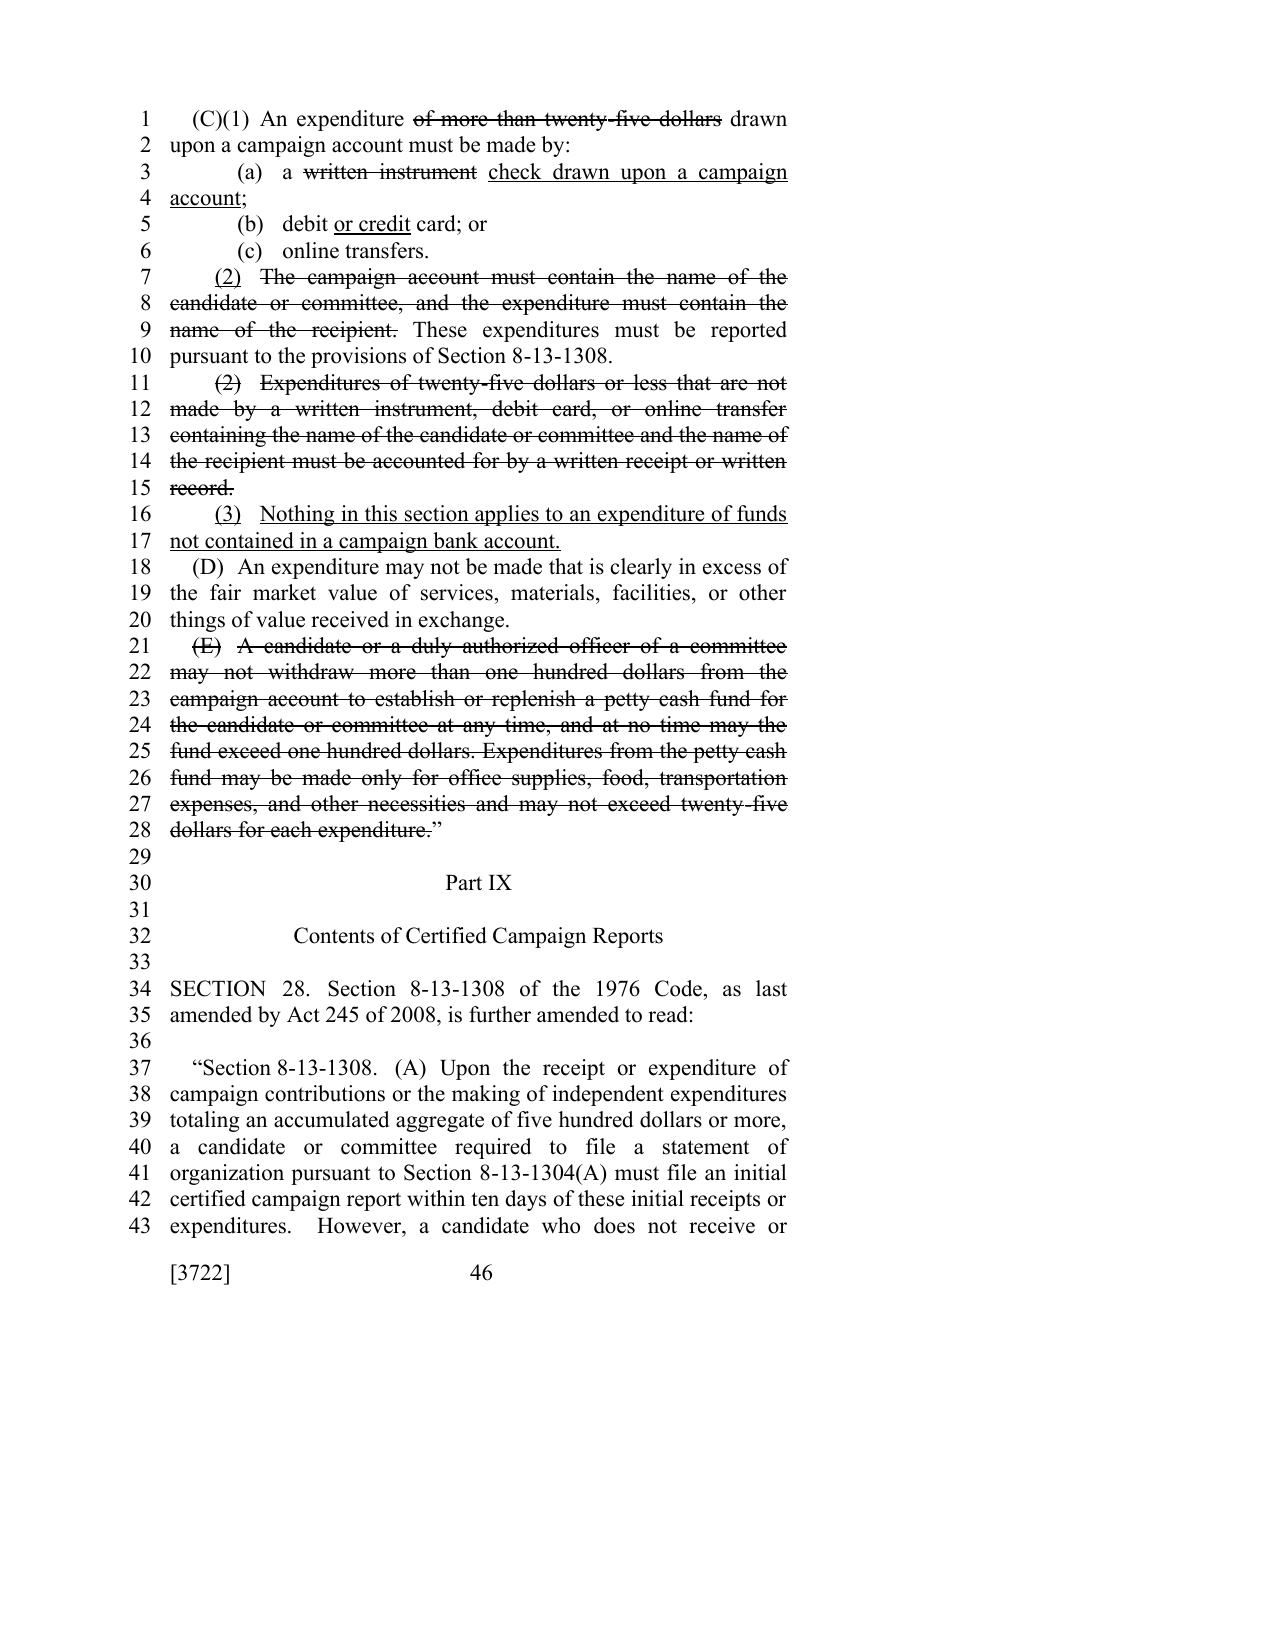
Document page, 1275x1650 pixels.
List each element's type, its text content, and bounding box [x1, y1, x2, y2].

text Contents of Certified Campaign Reports [169, 922, 787, 948]
text (2) The campaign account must contain the name of the candidate or committee, and the expenditure must contain the name of the recipient. These expenditures must be reported pursuant to the provisions of Section 8-13-1308. [169, 263, 787, 304]
text (c) online transfers. [169, 237, 787, 263]
text Part IX [169, 869, 787, 896]
text (2) Expenditures of twenty-five dollars or less that are not made by a written instrument, debit card, or online transfer containing the name of the candidate or committee and the name of the recipient must be accounted for by a written receipt or written record. [169, 410, 787, 436]
text (3) Nothing in this section applies to an expenditure of funds not contained in a campaign bank account. [169, 500, 787, 553]
text (a) a written instrument check drawn upon a campaign account; [169, 158, 787, 210]
text SECTION 28. Section 8-13-1308 of the 1976 Code, as last amended by Act 245 of 2008, is further amended to read: [169, 975, 787, 1027]
text (b) debit or credit card; or [169, 210, 787, 237]
text (2) Expenditures of twenty-five dollars or less that are not made by a written instrument, debit card, or online transfer containing the name of the candidate or committee and the name of the recipient must be accounted for by a written receipt or written record. [169, 463, 787, 500]
text (2) Expenditures of twenty-five dollars or less that are not made by a written instrument, debit card, or online transfer containing the name of the candidate or committee and the name of the recipient must be accounted for by a written receipt or written record. [169, 368, 787, 409]
text (2) The campaign account must contain the name of the candidate or committee, and the expenditure must contain the name of the recipient. These expenditures must be reported pursuant to the provisions of Section 8-13-1308. [169, 305, 787, 368]
text (D) An expenditure may not be made that is clearly in excess of the fair market value of services, materials, facilities, or other things of value received in exchange. [169, 553, 787, 632]
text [169, 1054, 787, 1238]
text (C)(1) An expenditure of more than twenty-five dollars drawn upon a campaign account must be made by: [169, 105, 787, 158]
